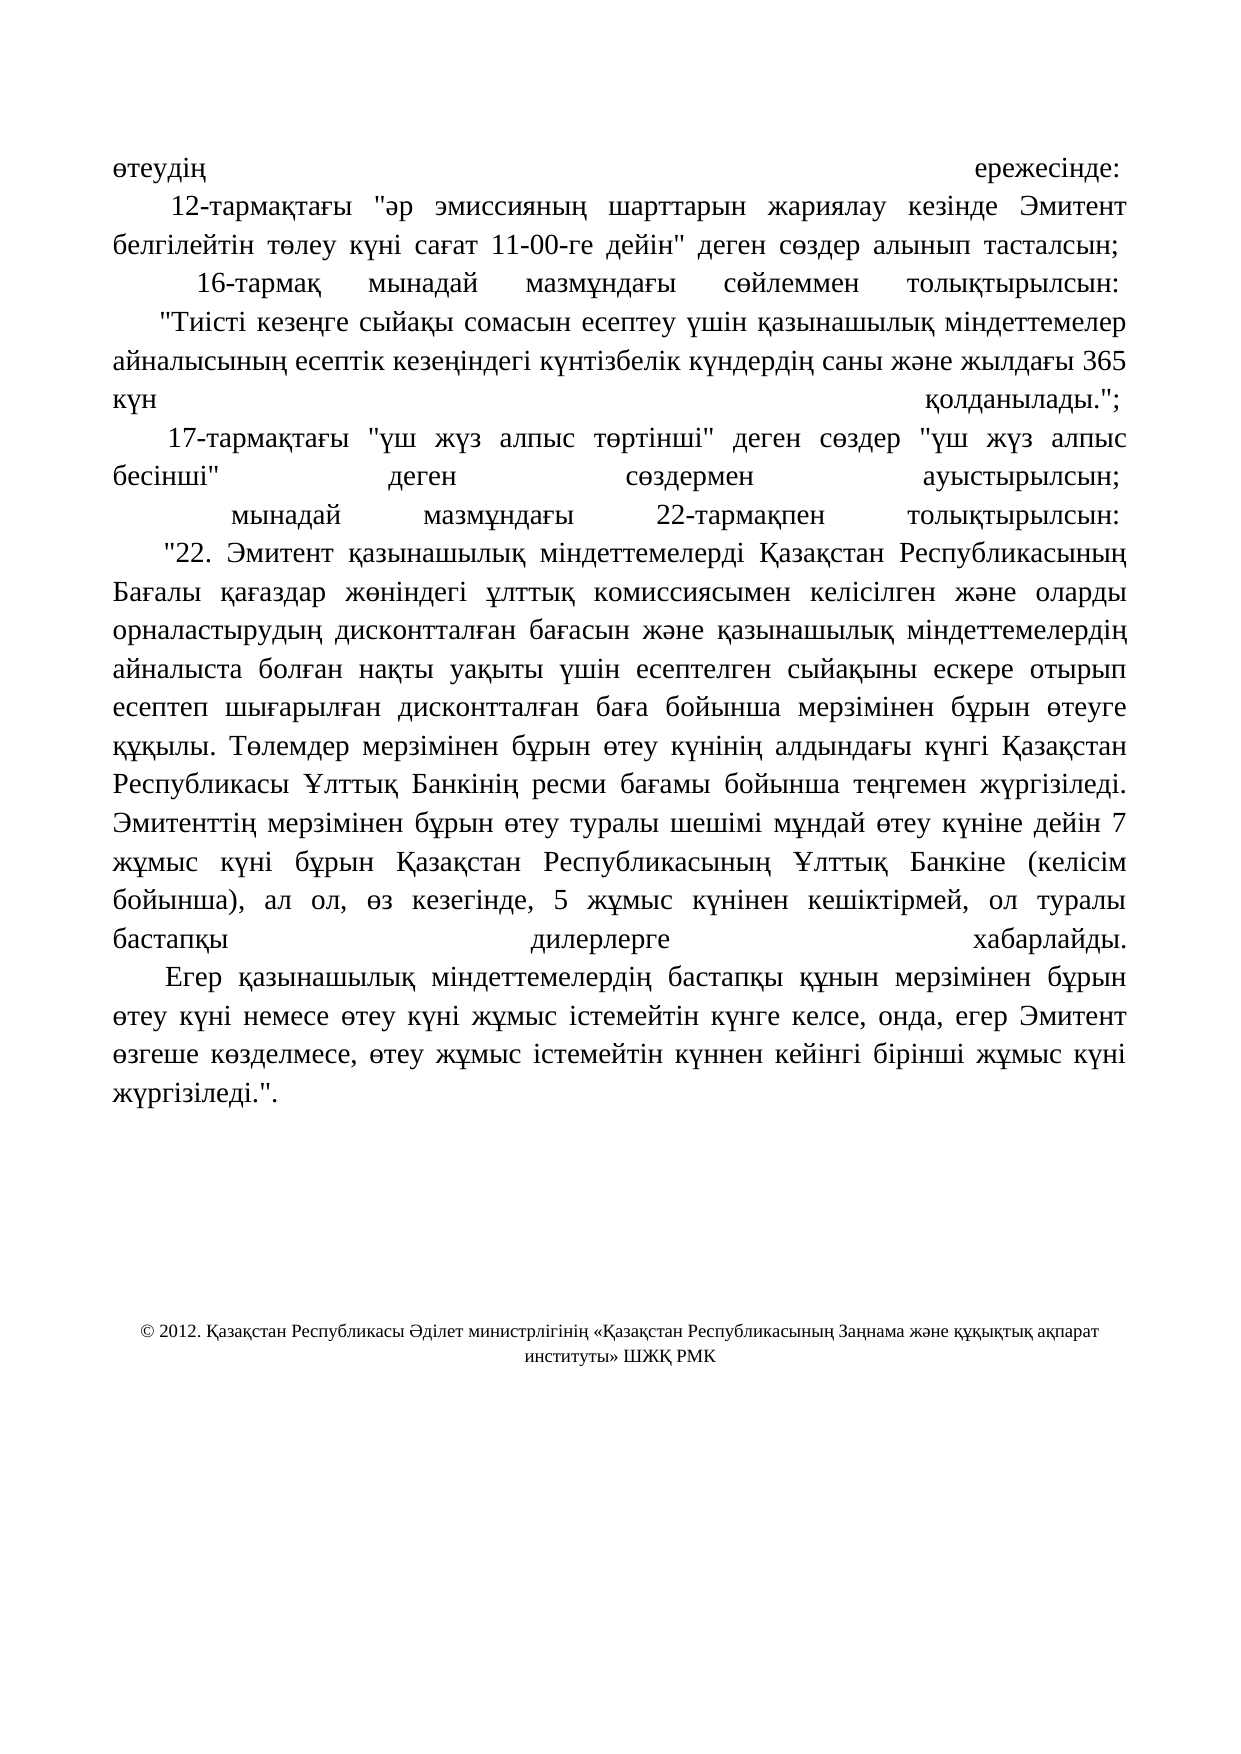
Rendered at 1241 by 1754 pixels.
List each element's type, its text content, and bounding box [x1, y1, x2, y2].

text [112, 150, 1128, 1108]
text © 2012. Қазақстан Республикасы Әділет министрлігінің «Қазақстан Республикасының Заңнама және құқықтық ақпарат институты» ШЖҚ РМК [112, 1320, 1128, 1366]
